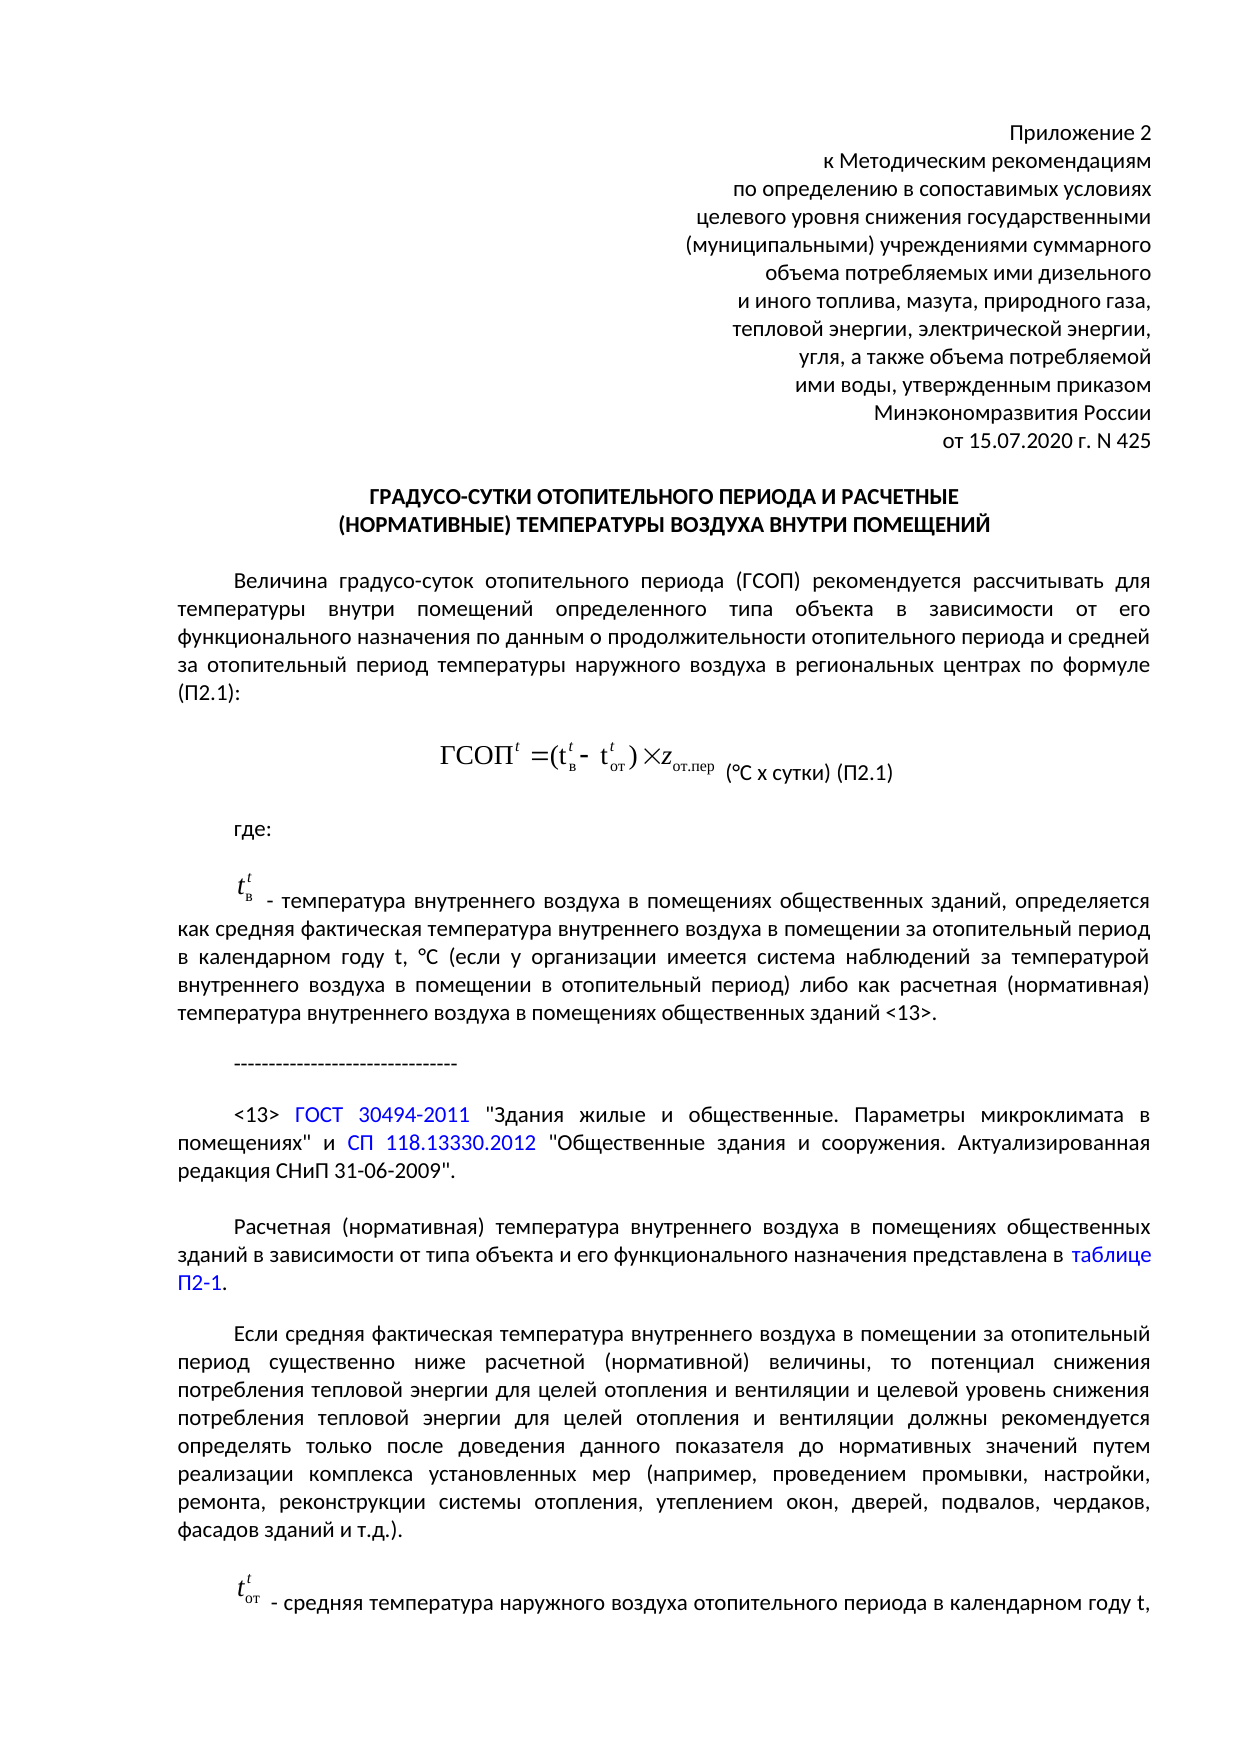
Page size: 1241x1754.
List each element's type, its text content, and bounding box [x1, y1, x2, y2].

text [177, 1566, 1152, 1616]
text целевого уровня снижения государственными [177, 202, 1152, 230]
text где: [177, 814, 1152, 842]
title (НОРМАТИВНЫЕ) ТЕМПЕРАТУРЫ ВОЗДУХА ВНУТРИ ПОМЕЩЕНИЙ [177, 510, 1152, 538]
text тепловой энергии, электрической энергии, [177, 314, 1152, 342]
text Расчетная (нормативная) температура внутреннего воздуха в помещениях общественных зданий в зависимости от типа объекта и его функционального назначения представлена в таблице П2-1. [177, 1212, 1152, 1296]
text к Методическим рекомендациям [177, 146, 1152, 174]
text угля, а также объема потребляемой [177, 342, 1152, 370]
text (муниципальными) учреждениями суммарного [177, 230, 1152, 258]
text Если средняя фактическая температура внутреннего воздуха в помещении за отопительный период существенно ниже расчетной (нормативной) величины, то потенциал снижения потребления тепловой энергии для целей отопления и вентиляции и целевой уровень снижения потребления тепловой энергии для целей отопления и вентиляции должны рекомендуется определять только после доведения данного показателя до нормативных значений путем реализации комплекса установленных мер (например, проведением промывки, настройки, ремонта, реконструкции системы отопления, утеплением окон, дверей, подвалов, чердаков, фасадов зданий и т.д.). [177, 1319, 1152, 1543]
text (°C x сутки) (П2.1) [177, 734, 1152, 786]
text по определению в сопоставимых условиях [177, 174, 1152, 202]
text ими воды, утвержденным приказом [177, 370, 1152, 398]
text -------------------------------- [177, 1049, 1152, 1077]
text Приложение 2 [177, 118, 1152, 146]
title ГРАДУСО-СУТКИ ОТОПИТЕЛЬНОГО ПЕРИОДА И РАСЧЕТНЫЕ [177, 482, 1152, 510]
text Минэкономразвития России [177, 398, 1152, 426]
text - температура внутреннего воздуха в помещениях общественных зданий, определяется как средняя фактическая температура внутреннего воздуха в помещении за отопительный период в календарном году t, °C (если у организации имеется система наблюдений за температурой внутреннего воздуха в помещении в отопительный период) либо как расчетная (нормативная) температура внутреннего воздуха в помещениях общественных зданий <13>. [177, 865, 1152, 1026]
text от 15.07.2020 г. N 425 [177, 426, 1152, 454]
text и иного топлива, мазута, природного газа, [177, 286, 1152, 314]
text <13> ГОСТ 30494-2011 "Здания жилые и общественные. Параметры микроклимата в помещениях" и СП 118.13330.2012 "Общественные здания и сооружения. Актуализированная редакция СНиП 31-06-2009". [177, 1100, 1152, 1184]
text Величина градусо-суток отопительного периода (ГСОП) рекомендуется рассчитывать для температуры внутри помещений определенного типа объекта в зависимости от его функционального назначения по данным о продолжительности отопительного периода и средней за отопительный период температуры наружного воздуха в региональных центрах по формуле (П2.1): [177, 566, 1152, 707]
text объема потребляемых ими дизельного [177, 258, 1152, 286]
